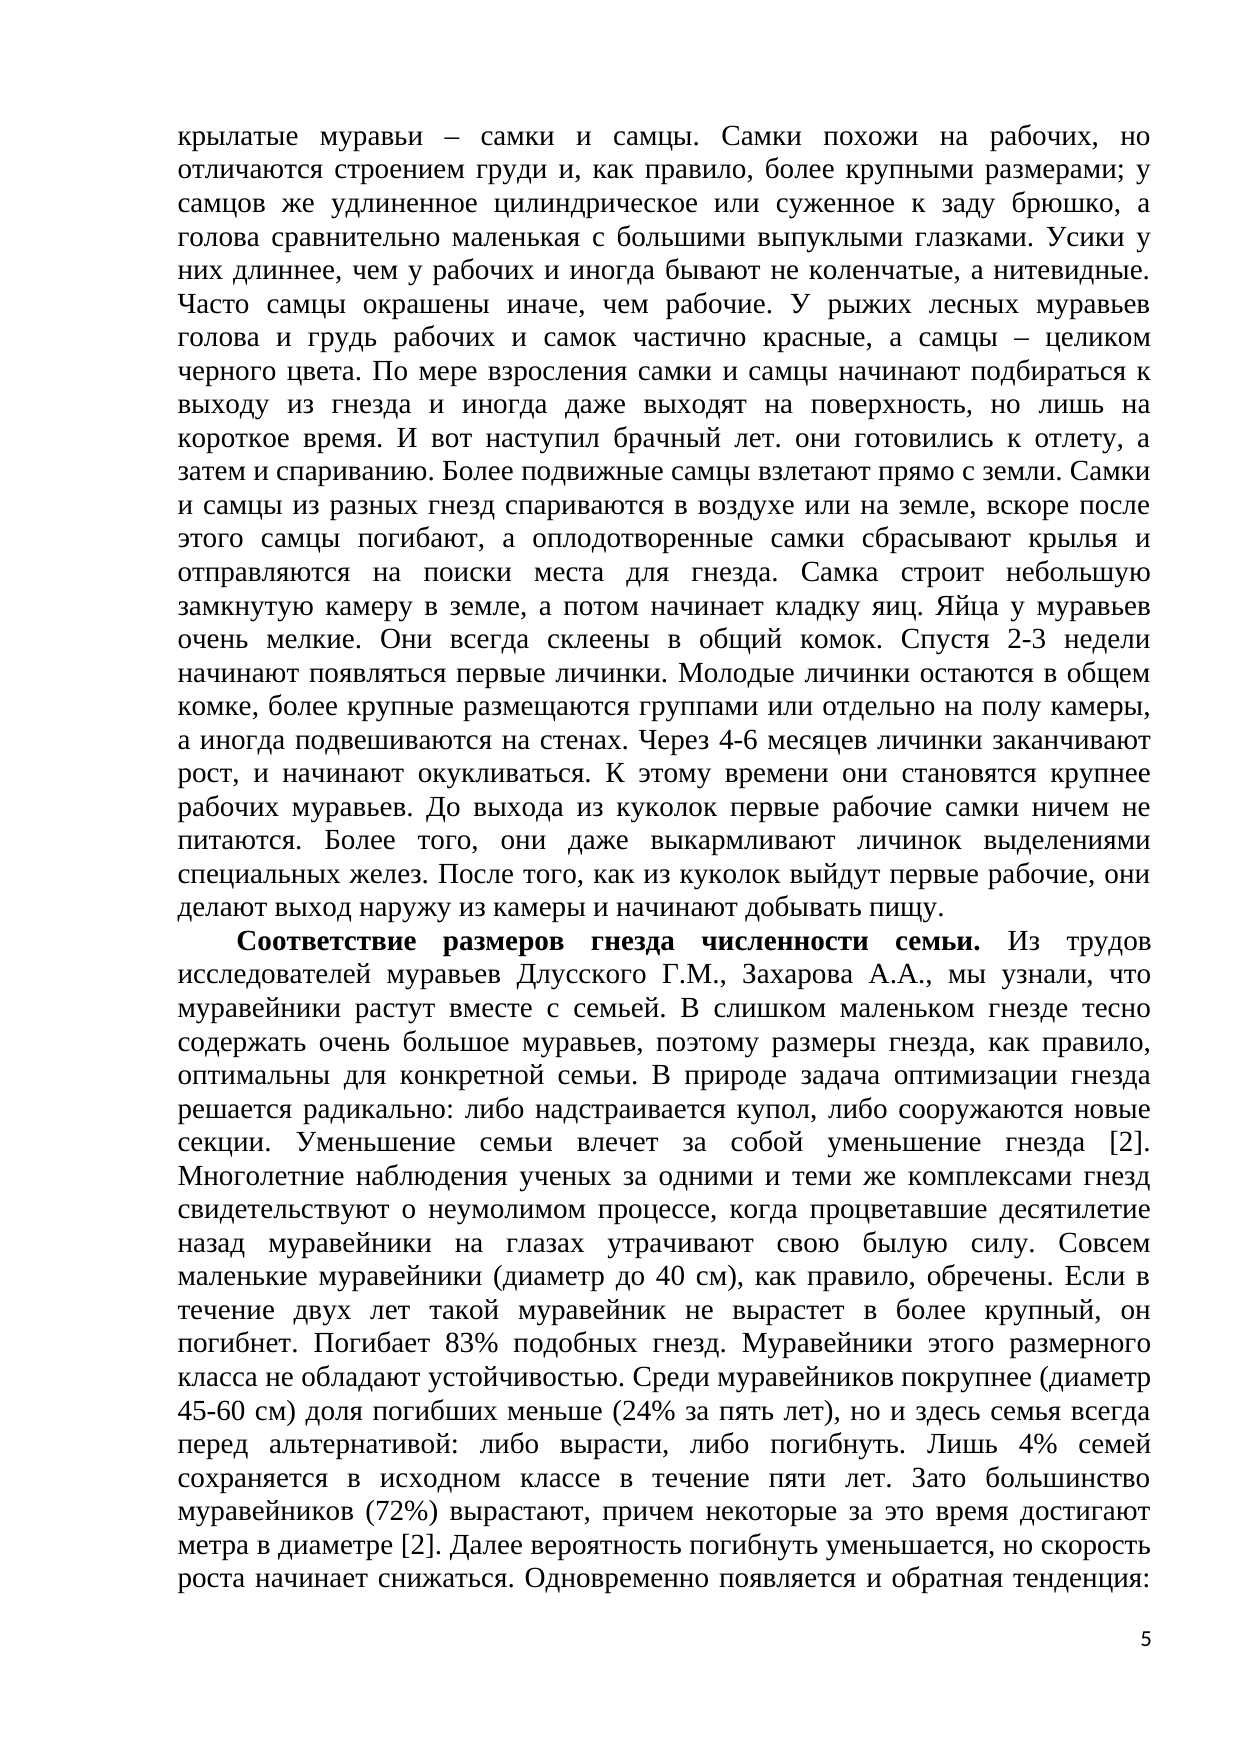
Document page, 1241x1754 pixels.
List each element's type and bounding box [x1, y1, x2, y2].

text [177, 923, 1152, 1594]
text [177, 118, 1152, 923]
